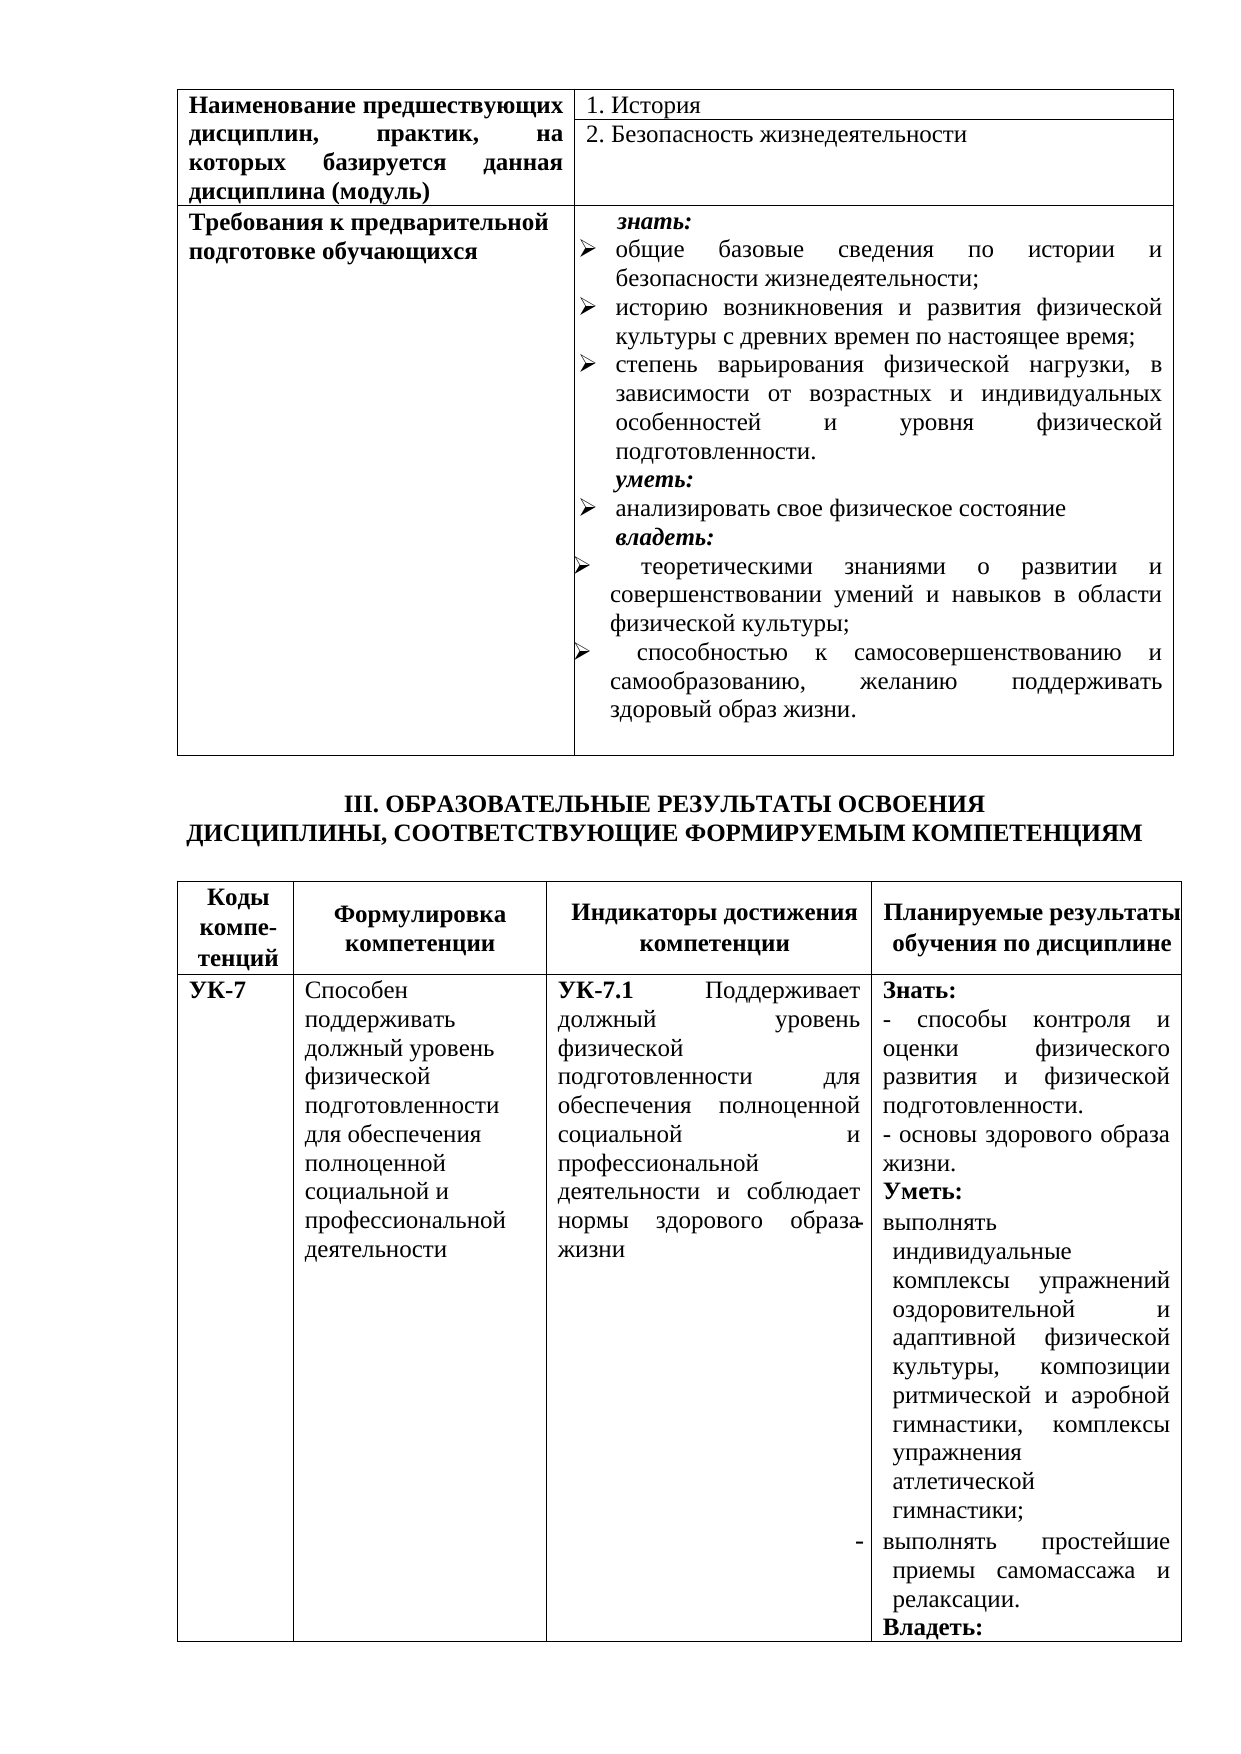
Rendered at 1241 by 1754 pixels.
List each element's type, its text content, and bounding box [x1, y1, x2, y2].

table_header Коды компе-тенций [178, 882, 293, 974]
table_header Формулировка компетенции [294, 882, 546, 974]
table_cell 2. Безопасность жизнедеятельности [575, 120, 1173, 205]
table_header 1. История [575, 90, 1173, 118]
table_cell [547, 975, 871, 1641]
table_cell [294, 975, 546, 1641]
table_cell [872, 975, 1181, 1641]
text ДИСЦИПЛИНЫ, СООТВЕТСТВУЮЩИЕ ФОРМИРУЕМЫМ КОМПЕТЕНЦИЯМ [177, 818, 1152, 847]
table_header Планируемые результаты обучения по дисциплине [872, 882, 1181, 974]
table_cell знать: общие базовые сведения по истории и безопасности жизнедеятельности; историю возникновения и развития физической культуры с древних времен по настоящее время; степень варьирования физической нагрузки, в зависимости от возрастных и индивидуальных особенностей и уровня физической подготовленности. уметь: анализировать свое физическое состояние владеть: теоретическими знаниями о развитии и совершенствовании умений и навыков в области физической культуры; способностью к самосовершенствованию и самообразованию, желанию поддерживать здоровый образ жизни. [575, 206, 1173, 755]
text III. ОБРАЗОВАТЕЛЬНЫЕ РЕЗУЛЬТАТЫ ОСВОЕНИЯ [177, 789, 1152, 818]
table_header Индикаторы достижения компетенции [547, 882, 871, 974]
table_header Наименование предшествующих дисциплин, практик, на которых базируется данная дисциплина (модуль) [178, 90, 574, 205]
table_cell Требования к предварительной подготовке обучающихся [178, 206, 574, 755]
table_cell УК-7 [178, 975, 293, 1641]
